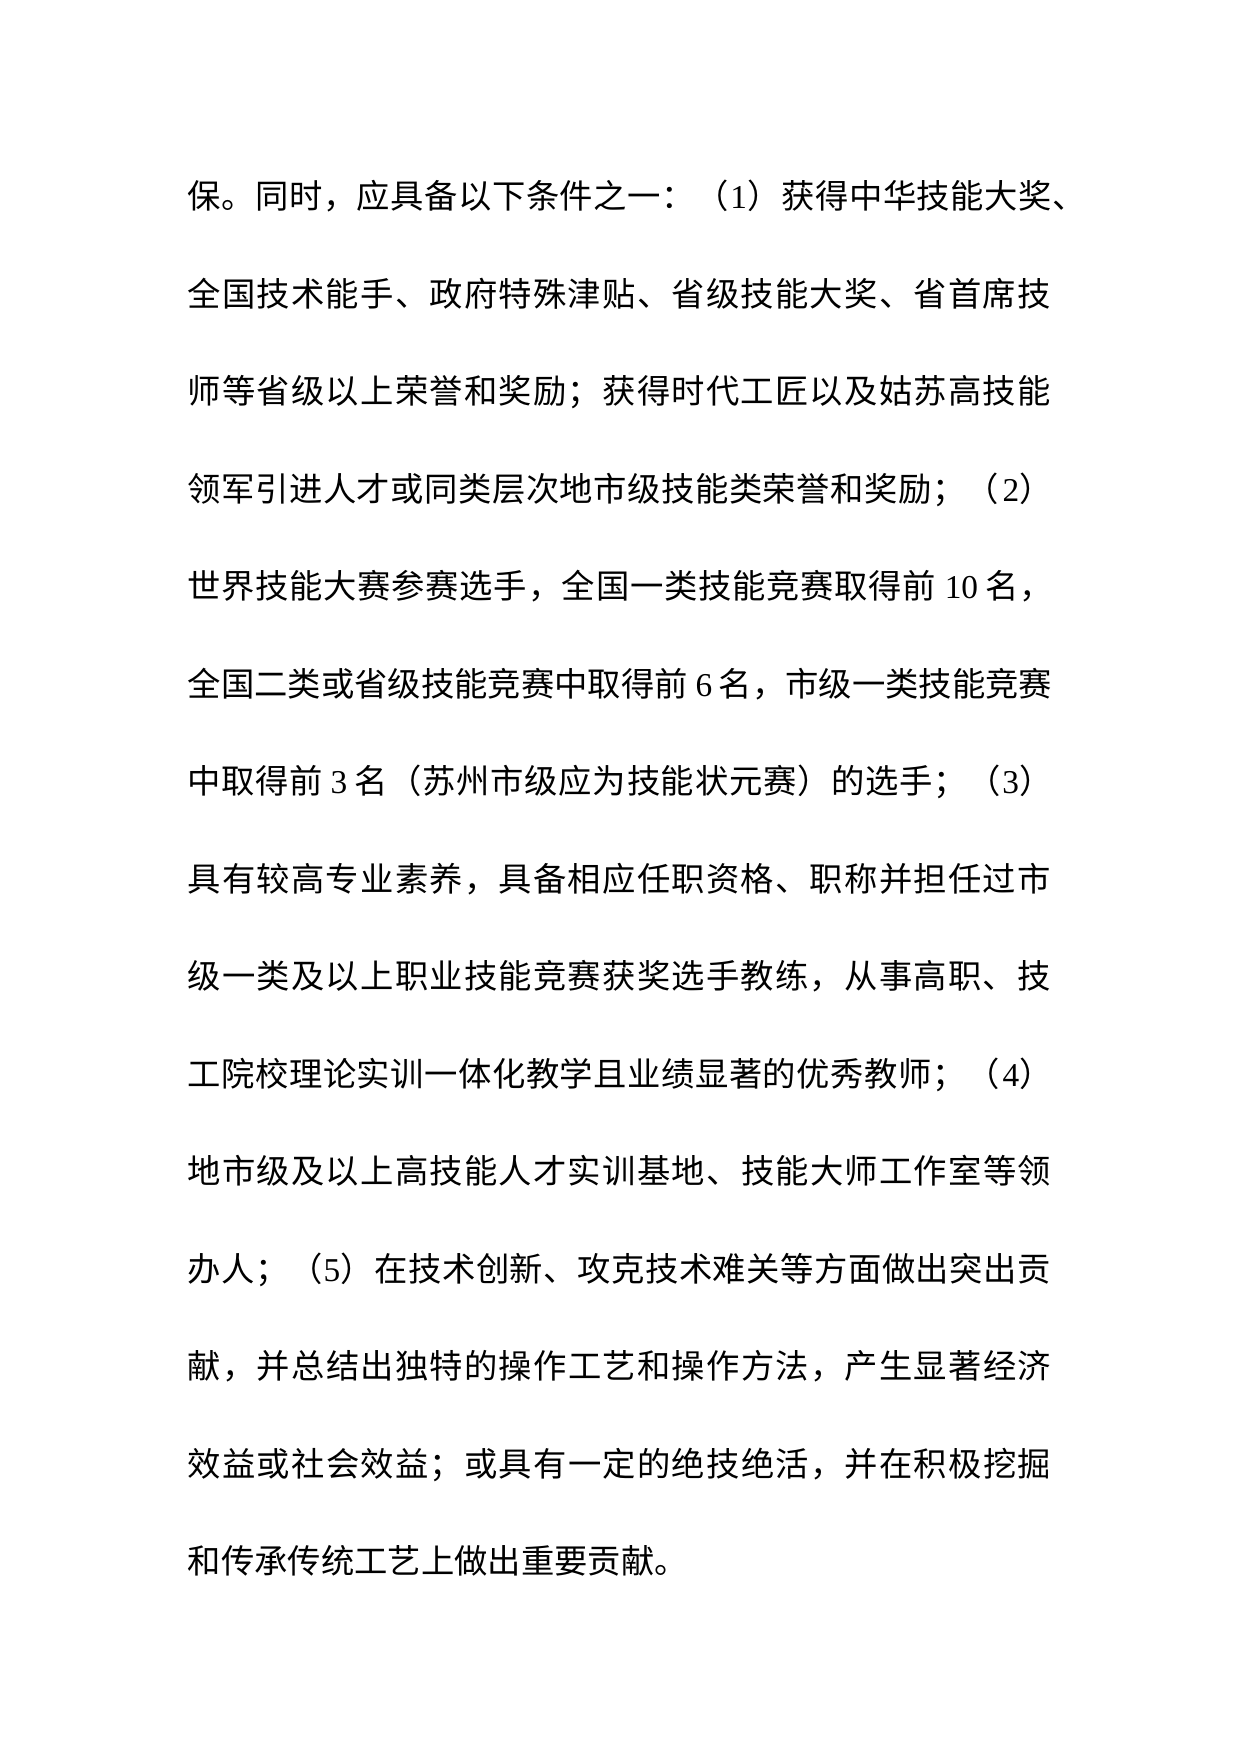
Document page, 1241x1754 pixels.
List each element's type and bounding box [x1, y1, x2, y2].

text [187, 162, 1053, 1592]
